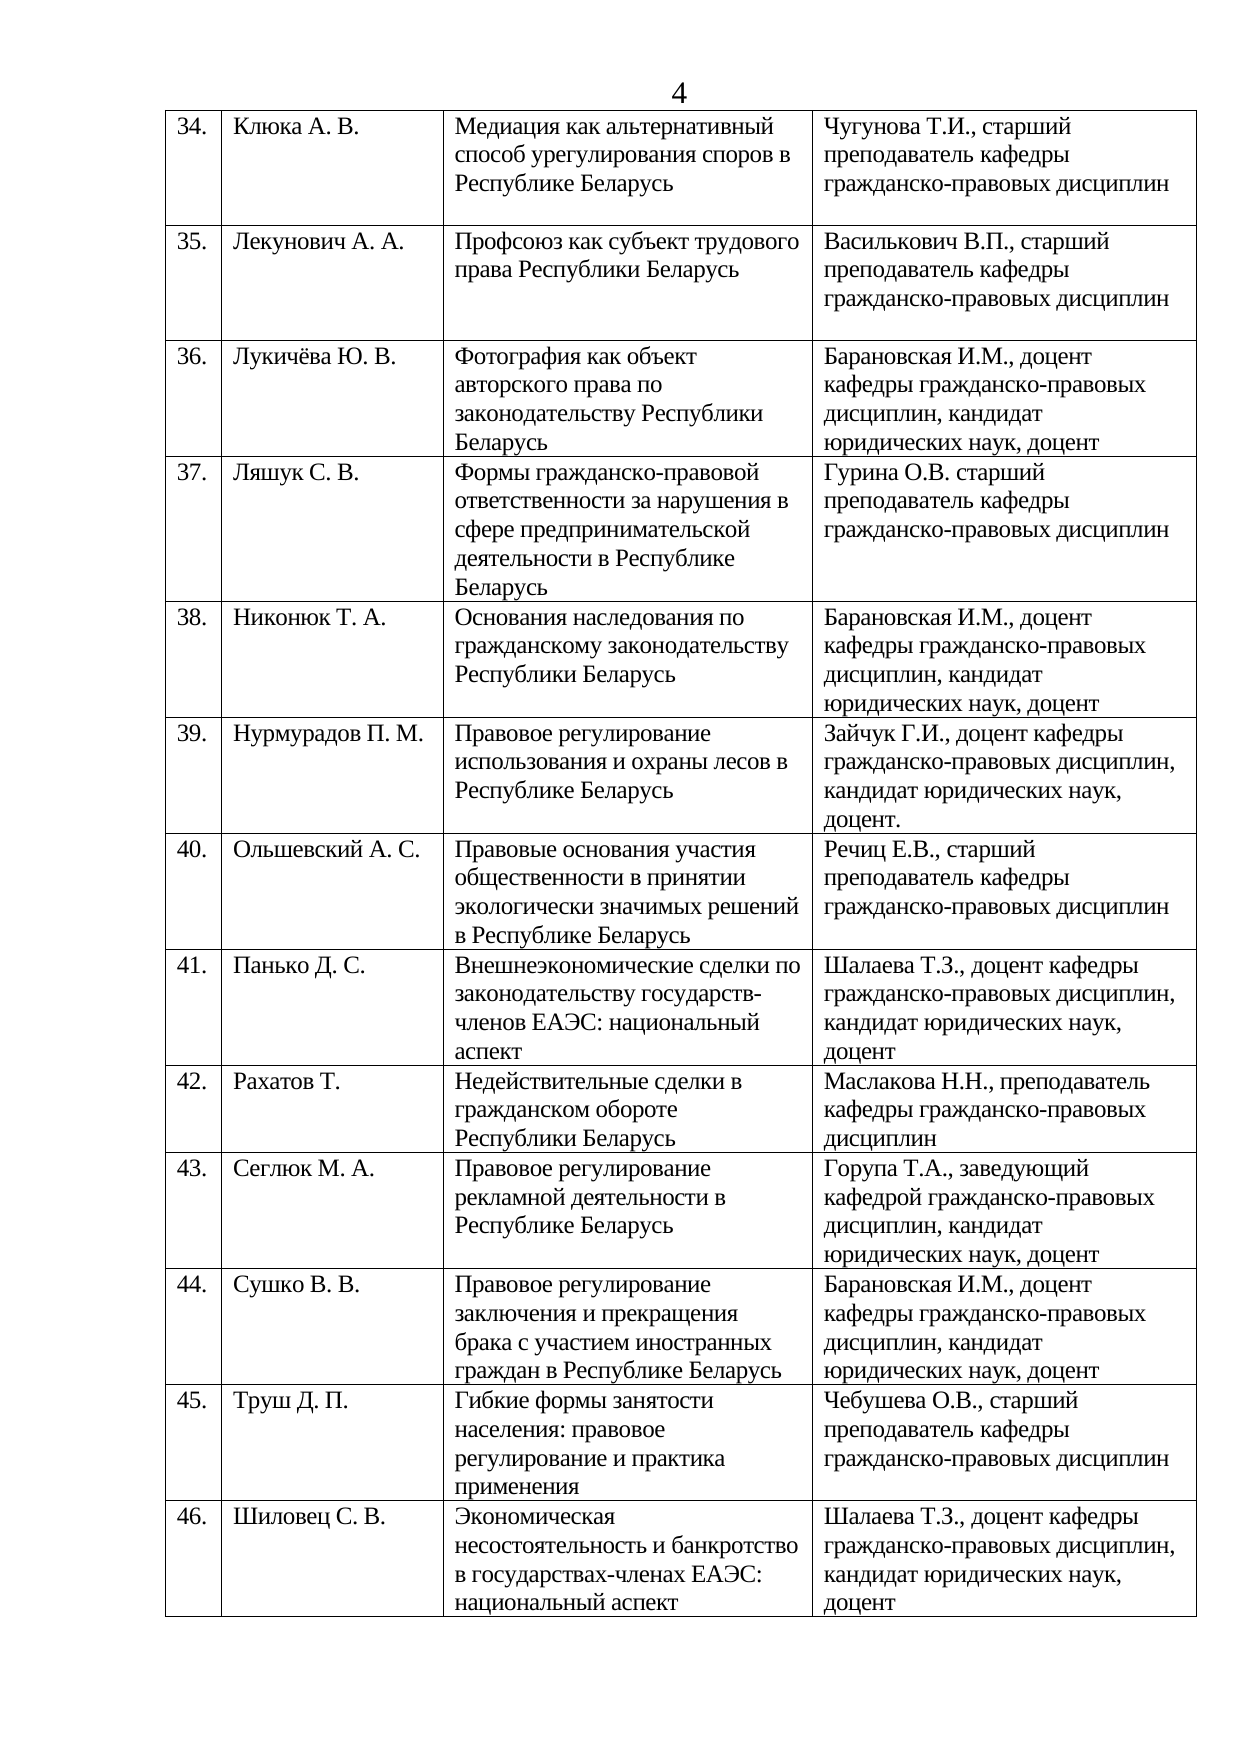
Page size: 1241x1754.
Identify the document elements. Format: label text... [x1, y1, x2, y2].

table_cell [166, 602, 221, 717]
table_cell Ляшук С. В. [222, 457, 443, 601]
table_cell Барановская И.М., доцент кафедры гражданско-правовых дисциплин, кандидат юридических наук, доцент [813, 602, 1196, 717]
table_cell Труш Д. П. [222, 1385, 443, 1500]
table_cell [166, 718, 221, 833]
table_cell Нурмурадов П. М. [222, 718, 443, 833]
table_cell Панько Д. С. [222, 950, 443, 1065]
table_cell Лукичёва Ю. В. [222, 341, 443, 456]
table_cell Барановская И.М., доцент кафедры гражданско-правовых дисциплин, кандидат юридических наук, доцент [813, 341, 1196, 456]
table_cell Чугунова Т.И., старший преподаватель кафедры гражданско-правовых дисциплин [813, 111, 1196, 225]
table_cell Горупа Т.А., заведующий кафедрой гражданско-правовых дисциплин, кандидат юридических наук, доцент [813, 1153, 1196, 1268]
table_cell [166, 1385, 221, 1500]
table_cell [166, 341, 221, 456]
table_cell Речиц Е.В., старший преподаватель кафедры гражданско-правовых дисциплин [813, 834, 1196, 949]
table_cell Гибкие формы занятости населения: правовое регулирование и практика применения [444, 1385, 812, 1500]
table_cell [166, 457, 221, 601]
table_cell [166, 1501, 221, 1616]
table_cell [166, 834, 221, 949]
table_cell Правовое регулирование использования и охраны лесов в Республике Беларусь [444, 718, 812, 833]
table_cell [166, 111, 221, 225]
table_cell Правовое регулирование рекламной деятельности в Республике Беларусь [444, 1153, 812, 1268]
table_cell [166, 226, 221, 340]
table_cell Василькович В.П., старший преподаватель кафедры гражданско-правовых дисциплин [813, 226, 1196, 340]
table_cell [166, 1269, 221, 1384]
table_cell Фотография как объект авторского права по законодательству Республики Беларусь [444, 341, 812, 456]
table_cell Основания наследования по гражданскому законодательству Республики Беларусь [444, 602, 812, 717]
table_cell Шалаева Т.З., доцент кафедры гражданско-правовых дисциплин, кандидат юридических наук, доцент [813, 950, 1196, 1065]
table_cell Клюка А. В. [222, 111, 443, 225]
table_cell Экономическая несостоятельность и банкротство в государствах-членах ЕАЭС: национальный аспект [444, 1501, 812, 1616]
table_cell Гурина О.В. старший преподаватель кафедры гражданско-правовых дисциплин [813, 457, 1196, 601]
table_cell [166, 1066, 221, 1152]
table_cell Профсоюз как субъект трудового права Республики Беларусь [444, 226, 812, 340]
table_cell Шалаева Т.З., доцент кафедры гражданско-правовых дисциплин, кандидат юридических наук, доцент [813, 1501, 1196, 1616]
table_cell [166, 950, 221, 1065]
table_cell Никонюк Т. А. [222, 602, 443, 717]
table_cell Медиация как альтернативный способ урегулирования споров в Республике Беларусь [444, 111, 812, 225]
table_cell Формы гражданско-правовой ответственности за нарушения в сфере предпринимательской деятельности в Республике Беларусь [444, 457, 812, 601]
table_cell Чебушева О.В., старший преподаватель кафедры гражданско-правовых дисциплин [813, 1385, 1196, 1500]
table_cell Барановская И.М., доцент кафедры гражданско-правовых дисциплин, кандидат юридических наук, доцент [813, 1269, 1196, 1384]
table_cell Шиловец С. В. [222, 1501, 443, 1616]
table_cell Ольшевский А. С. [222, 834, 443, 949]
table_cell Рахатов Т. [222, 1066, 443, 1152]
table_cell Внешнеэкономические сделки по законодательству государств-членов ЕАЭС: национальный аспект [444, 950, 812, 1065]
table_cell Сушко В. В. [222, 1269, 443, 1384]
table_cell Зайчук Г.И., доцент кафедры гражданско-правовых дисциплин, кандидат юридических наук, доцент. [813, 718, 1196, 833]
table_cell Правовые основания участия общественности в принятии экологически значимых решений в Республике Беларусь [444, 834, 812, 949]
table_cell Лекунович А. А. [222, 226, 443, 340]
table_cell Правовое регулирование заключения и прекращения брака с участием иностранных граждан в Республике Беларусь [444, 1269, 812, 1384]
table_cell Сеглюк М. А. [222, 1153, 443, 1268]
table_cell Маслакова Н.Н., преподаватель кафедры гражданско-правовых дисциплин [813, 1066, 1196, 1152]
table_cell [166, 1153, 221, 1268]
table_cell Недействительные сделки в гражданском обороте Республики Беларусь [444, 1066, 812, 1152]
